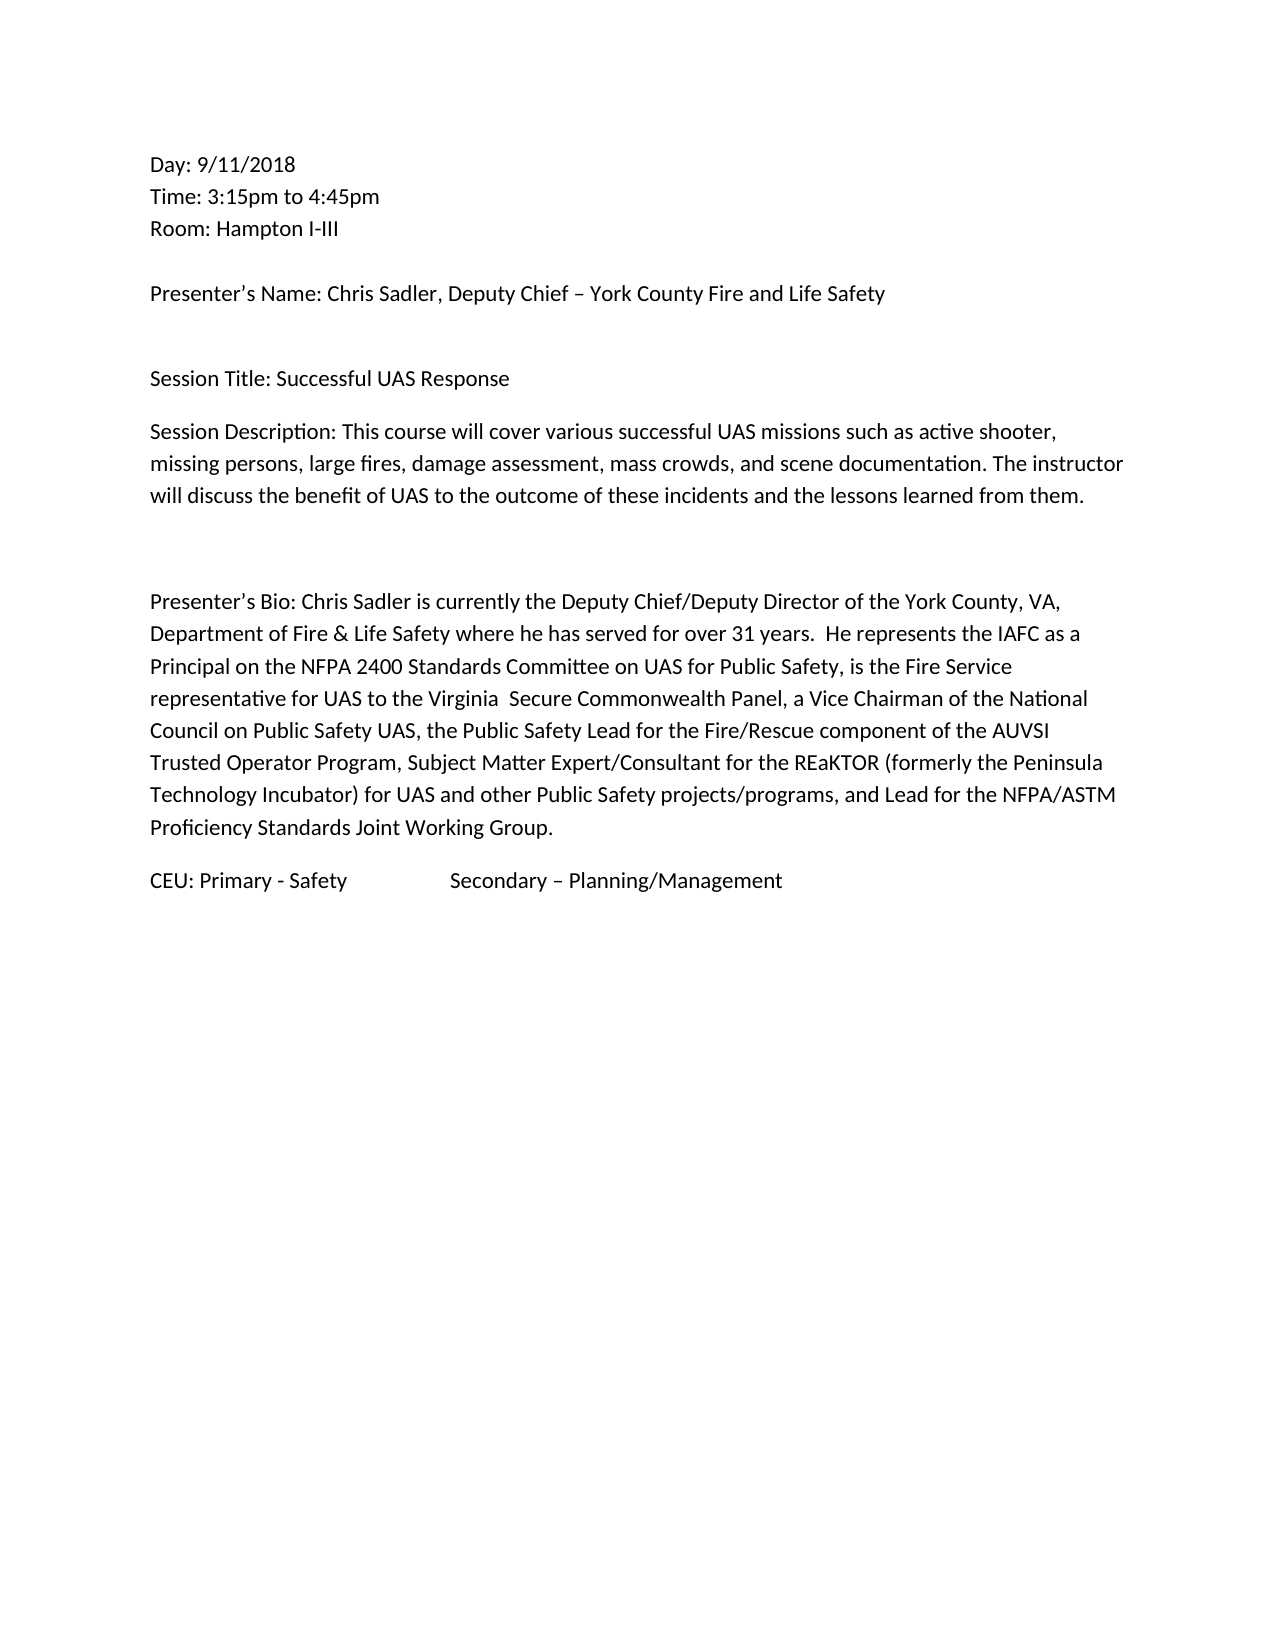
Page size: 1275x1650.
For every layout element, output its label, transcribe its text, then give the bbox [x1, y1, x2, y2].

text Day: 9/11/2018 [150, 150, 1125, 178]
text Presenter’s Name: Chris Sadler, Deputy Chief – York County Fire and Life Safety [150, 279, 1125, 307]
text Room: Hampton I-III [150, 214, 1125, 242]
text Session Title: Successful UAS Response [150, 364, 1125, 392]
text CEU: Primary - Safety Secondary – Planning/Management [150, 866, 1125, 894]
text Time: 3:15pm to 4:45pm [150, 182, 1125, 210]
text Session Description: This course will cover various successful UAS missions such as active shooter, missing persons, large fires, damage assessment, mass crowds, and scene documentation. The instructor will discuss the benefit of UAS to the outcome of these incidents and the lessons learned from them. [150, 417, 1125, 509]
text Presenter’s Bio: Chris Sadler is currently the Deputy Chief/Deputy Director of the York County, VA, Department of Fire & Life Safety where he has served for over 31 years. He represents the IAFC as a Principal on the NFPA 2400 Standards Committee on UAS for Public Safety, is the Fire Service representative for UAS to the Virginia Secure Commonwealth Panel, a Vice Chairman of the National Council on Public Safety UAS, the Public Safety Lead for the Fire/Rescue component of the AUVSI Trusted Operator Program, Subject Matter Expert/Consultant for the REaKTOR (formerly the Peninsula Technology Incubator) for UAS and other Public Safety projects/programs, and Lead for the NFPA/ASTM Proficiency Standards Joint Working Group. [150, 587, 1125, 841]
